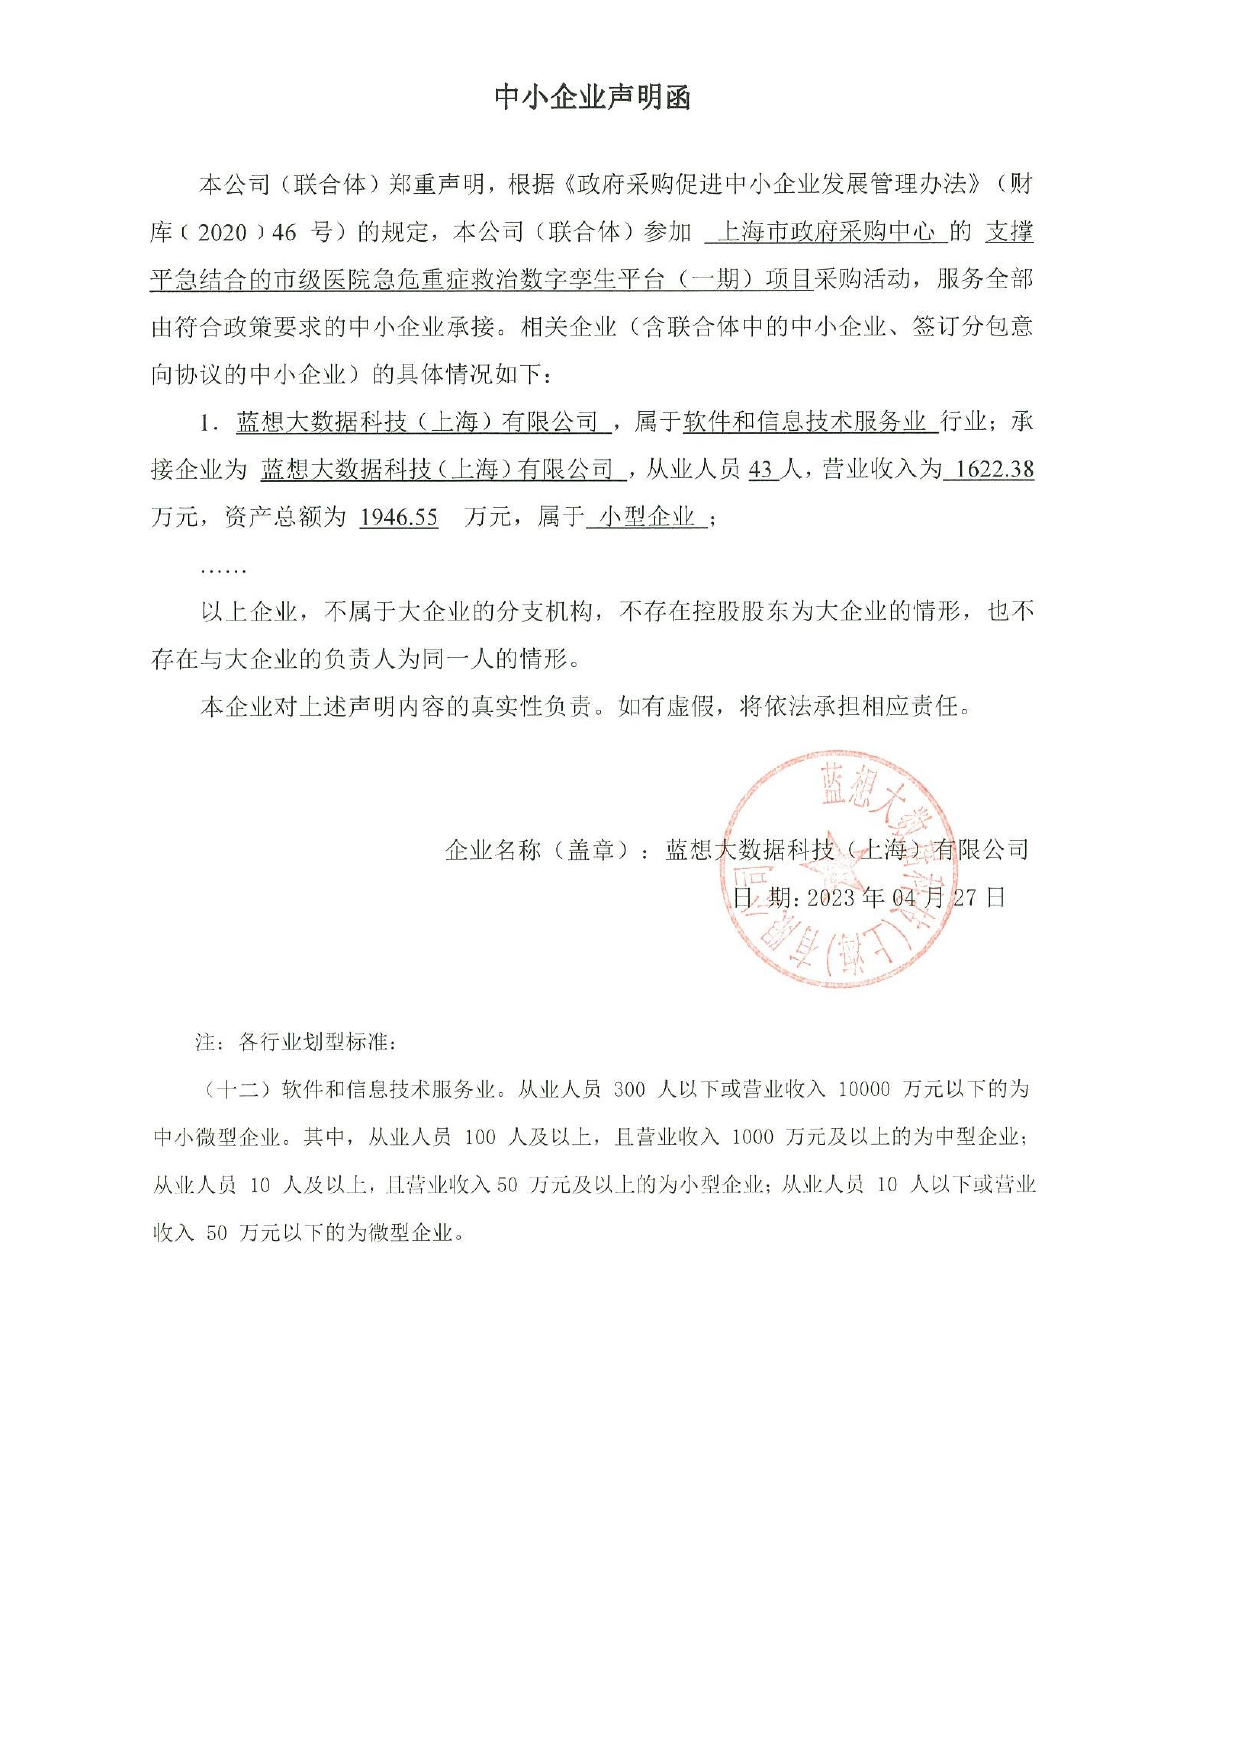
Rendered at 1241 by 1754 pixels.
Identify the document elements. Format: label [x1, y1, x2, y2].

picture [117, 60, 1053, 1258]
